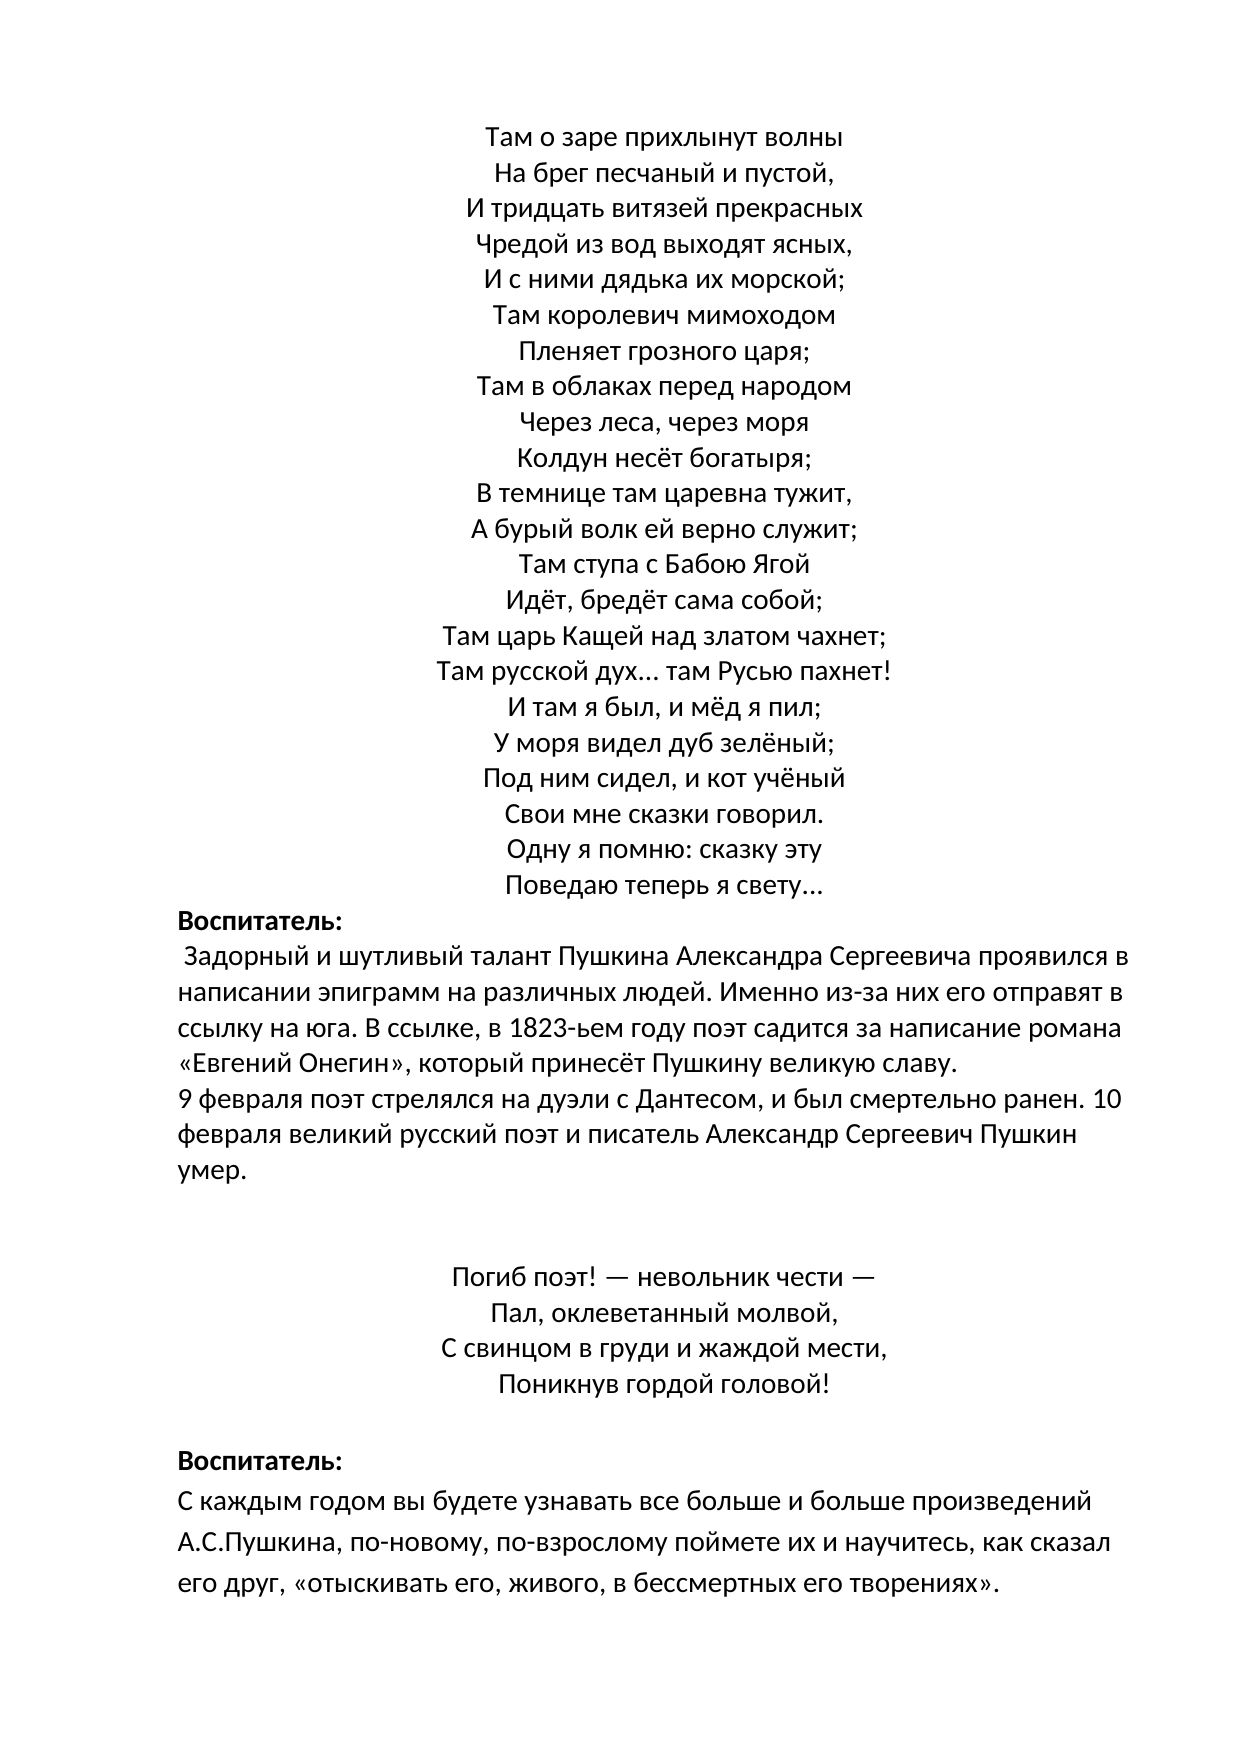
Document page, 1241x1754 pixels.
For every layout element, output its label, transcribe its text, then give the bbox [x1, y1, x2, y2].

text А бурый волк ей верно служит; [177, 510, 1152, 546]
text Под ним сидел, и кот учёный [177, 759, 1152, 795]
text Через леса, через моря [177, 403, 1152, 439]
text Там царь Кащей над златом чахнет; [177, 617, 1152, 652]
text Пал, оклеветанный молвой, [177, 1294, 1152, 1329]
text С свинцом в груди и жаждой мести, [177, 1329, 1152, 1365]
text Задорный и шутливый талант Пушкина Александра Сергеевича проявился в написании эпиграмм на различных людей. Именно из-за них его отправят в ссылку на юга. В ссылке, в 1823-ьем году поэт садится за написание романа «Евгений Онегин», который принесёт Пушкину великую славу. [177, 937, 1152, 1080]
text Там русской дух... там Русью пахнет! [177, 652, 1152, 688]
text Чредой из вод выходят ясных, [177, 225, 1152, 261]
text Там королевич мимоходом [177, 296, 1152, 332]
text И тридцать витязей прекрасных [177, 189, 1152, 225]
text Идёт, бредёт сама собой; [177, 581, 1152, 617]
text Там ступа с Бабою Ягой [177, 546, 1152, 581]
text 9 февраля поэт стрелялся на дуэли с Дантесом, и был смертельно ранен. 10 февраля великий русский поэт и писатель Александр Сергеевич Пушкин умер. [177, 1080, 1152, 1187]
text Поникнув гордой головой! [177, 1365, 1152, 1401]
text Погиб поэт! — невольник чести — [177, 1258, 1152, 1294]
text Пленяет грозного царя; [177, 332, 1152, 367]
text Воспитатель: [177, 902, 1152, 937]
text И с ними дядька их морской; [177, 261, 1152, 296]
text Поведаю теперь я свету... [177, 866, 1152, 902]
text У моря видел дуб зелёный; [177, 724, 1152, 759]
text На брег песчаный и пустой, [177, 154, 1152, 189]
text И там я был, и мёд я пил; [177, 688, 1152, 724]
text Одну я помню: сказку эту [177, 831, 1152, 866]
text Колдун несёт богатыря; [177, 439, 1152, 474]
text В темнице там царевна тужит, [177, 474, 1152, 510]
text С каждым годом вы будете узнавать все больше и больше произведений А.С.Пушкина, по-новому, по-взрослому поймете их и научитесь, как сказал его друг, «отыскивать его, живого, в бессмертных его творениях». [177, 1482, 1152, 1600]
text Там в облаках перед народом [177, 367, 1152, 403]
text Свои мне сказки говорил. [177, 795, 1152, 831]
text Воспитатель: [177, 1442, 1152, 1477]
text Там о заре прихлынут волны [177, 118, 1152, 154]
